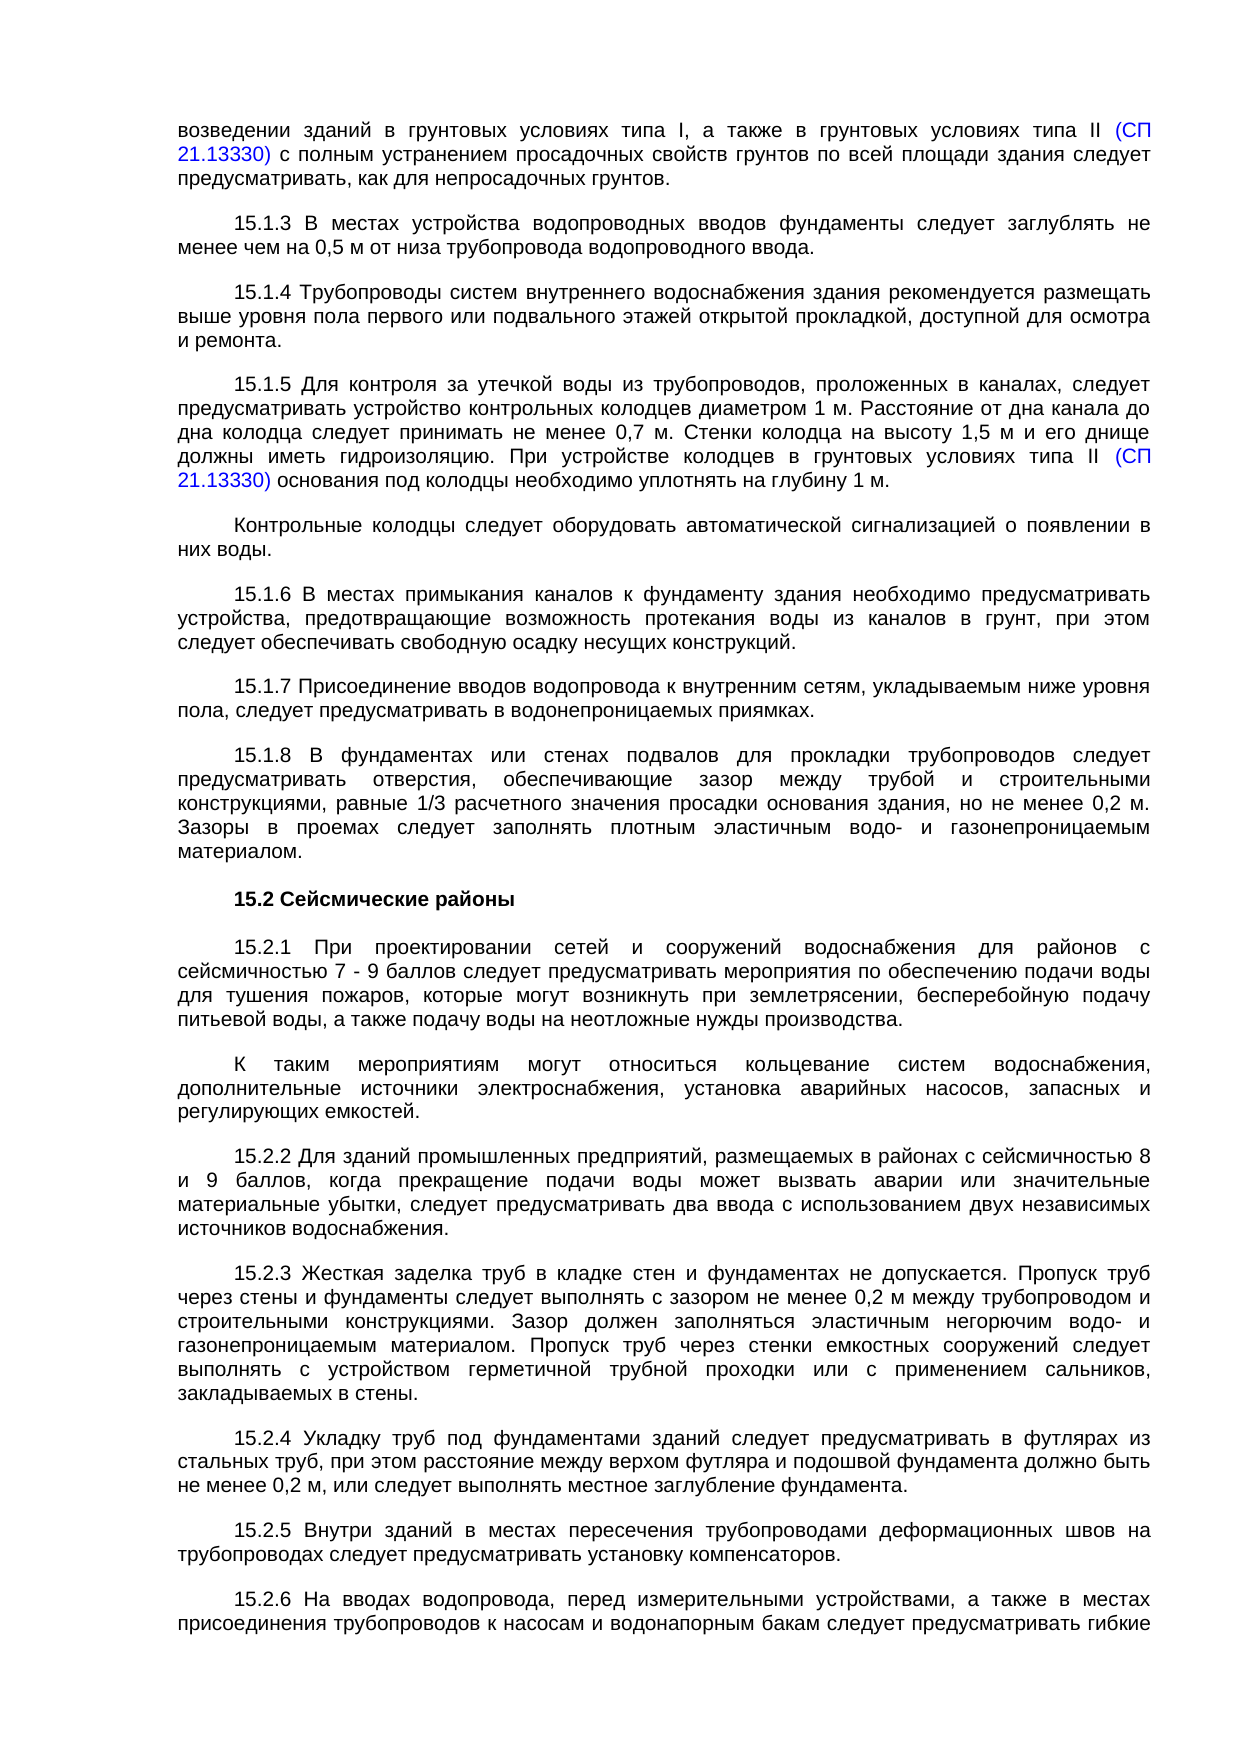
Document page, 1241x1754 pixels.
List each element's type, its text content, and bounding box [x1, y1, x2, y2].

text 15.2.5 Внутри зданий в местах пересечения трубопроводами деформационных швов на трубопроводах следует предусматривать установку компенсаторов. [177, 1518, 1152, 1566]
text К таким мероприятиям могут относиться кольцевание систем водоснабжения, дополнительные источники электроснабжения, установка аварийных насосов, запасных и регулирующих емкостей. [177, 1051, 1152, 1123]
text 15.2 Сейсмические районы [177, 887, 1152, 911]
text 15.1.4 Трубопроводы систем внутреннего водоснабжения здания рекомендуется размещать выше уровня пола первого или подвального этажей открытой прокладкой, доступной для осмотра и ремонта. [177, 279, 1152, 351]
text 15.2.1 При проектировании сетей и сооружений водоснабжения для районов с сейсмичностью 7 - 9 баллов следует предусматривать мероприятия по обеспечению подачи воды для тушения пожаров, которые могут возникнуть при землетрясении, бесперебойную подачу питьевой воды, а также подачу воды на неотложные нужды производства. [177, 935, 1152, 1031]
text 15.1.3 В местах устройства водопроводных вводов фундаменты следует заглублять не менее чем на 0,5 м от низа трубопровода водопроводного ввода. [177, 211, 1152, 259]
text 15.1.8 В фундаментах или стенах подвалов для прокладки трубопроводов следует предусматривать отверстия, обеспечивающие зазор между трубой и строительными конструкциями, равные 1/3 расчетного значения просадки основания здания, но не менее 0,2 м. Зазоры в проемах следует заполнять плотным эластичным водо- и газонепроницаемым материалом. [177, 743, 1152, 863]
text 15.2.3 Жесткая заделка труб в кладке стен и фундаментах не допускается. Пропуск труб через стены и фундаменты следует выполнять с зазором не менее 0,2 м между трубопроводом и строительными конструкциями. Зазор должен заполняться эластичным негорючим водо- и газонепроницаемым материалом. Пропуск труб через стенки емкостных сооружений следует выполнять с устройством герметичной трубной проходки или с применением сальников, закладываемых в стены. [177, 1261, 1152, 1404]
text 15.1.6 В местах примыкания каналов к фундаменту здания необходимо предусматривать устройства, предотвращающие возможность протекания воды из каналов в грунт, при этом следует обеспечивать свободную осадку несущих конструкций. [177, 582, 1152, 653]
text 15.1.7 Присоединение вводов водопровода к внутренним сетям, укладываемым ниже уровня пола, следует предусматривать в водонепроницаемых приямках. [177, 674, 1152, 722]
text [177, 1587, 1152, 1635]
text 15.2.4 Укладку труб под фундаментами зданий следует предусматривать в футлярах из стальных труб, при этом расстояние между верхом футляра и подошвой фундамента должно быть не менее 0,2 м, или следует выполнять местное заглубление фундамента. [177, 1425, 1152, 1497]
text 15.1.5 Для контроля за утечкой воды из трубопроводов, проложенных в каналах, следует предусматривать устройство контрольных колодцев диаметром 1 м. Расстояние от дна канала до дна колодца следует принимать не менее 0,7 м. Стенки колодца на высоту 1,5 м и его днище должны иметь гидроизоляцию. При устройстве колодцев в грунтовых условиях типа II (СП 21.13330) основания под колодцы необходимо уплотнять на глубину 1 м. [177, 372, 1152, 492]
text Контрольные колодцы следует оборудовать автоматической сигнализацией о появлении в них воды. [177, 513, 1152, 561]
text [177, 118, 1152, 190]
text 15.2.2 Для зданий промышленных предприятий, размещаемых в районах с сейсмичностью 8 и 9 баллов, когда прекращение подачи воды может вызвать аварии или значительные материальные убытки, следует предусматривать два ввода с использованием двух независимых источников водоснабжения. [177, 1144, 1152, 1240]
